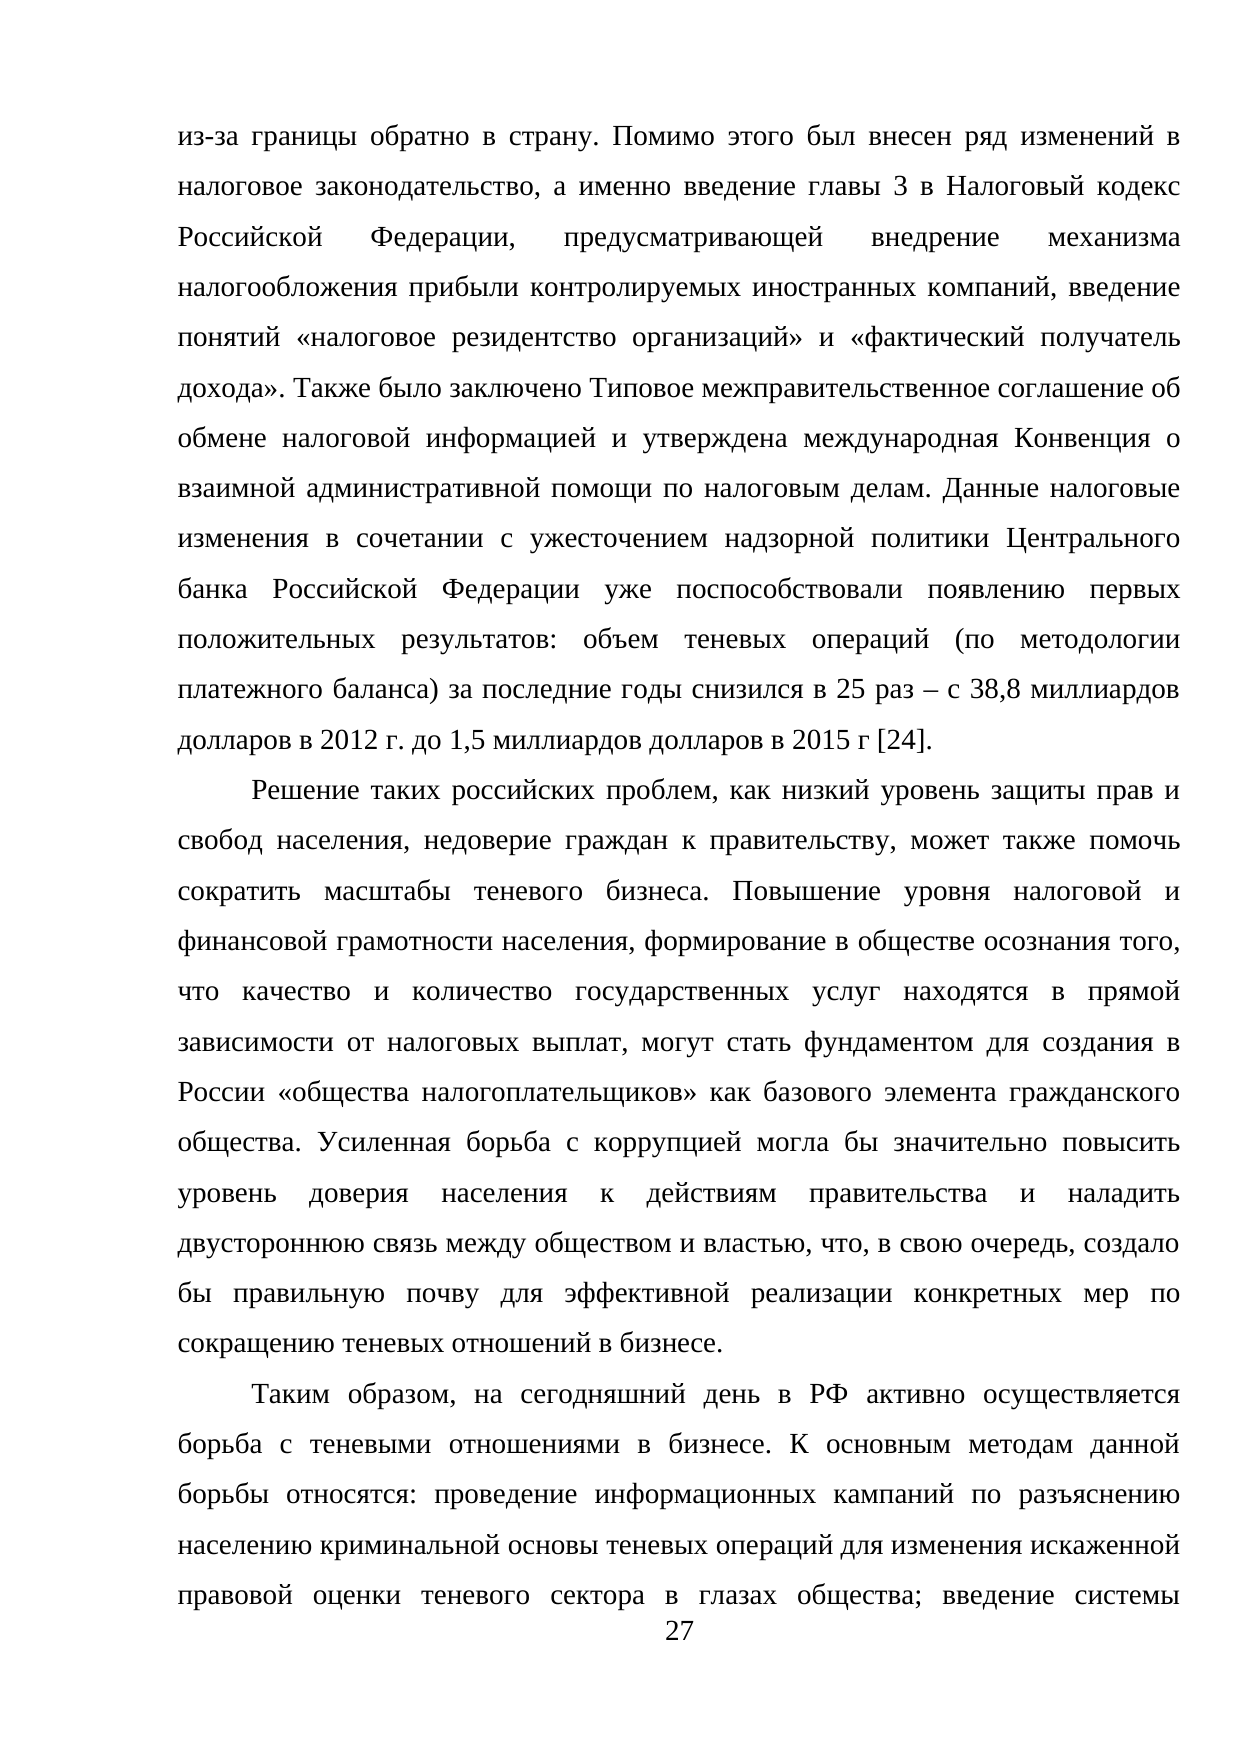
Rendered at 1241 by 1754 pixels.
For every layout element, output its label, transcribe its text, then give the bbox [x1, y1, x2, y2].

text Решение таких российских проблем, как низкий уровень защиты прав и свобод населения, недоверие граждан к правительству, может также помочь сократить масштабы теневого бизнеса. Повышение уровня налоговой и финансовой грамотности населения, формирование в обществе осознания того, что качество и количество государственных услуг находятся в прямой зависимости от налоговых выплат, могут стать фундаментом для создания в России «общества налогоплательщиков» как базового элемента гражданского общества. Усиленная борьба с коррупцией могла бы значительно повысить уровень доверия населения к действиям правительства и наладить двустороннюю связь между обществом и властью, что, в свою очередь, создало бы правильную почву для эффективной реализации конкретных мер по сокращению теневых отношений в бизнесе. [177, 772, 1181, 1359]
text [177, 1376, 1181, 1611]
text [177, 118, 1181, 755]
